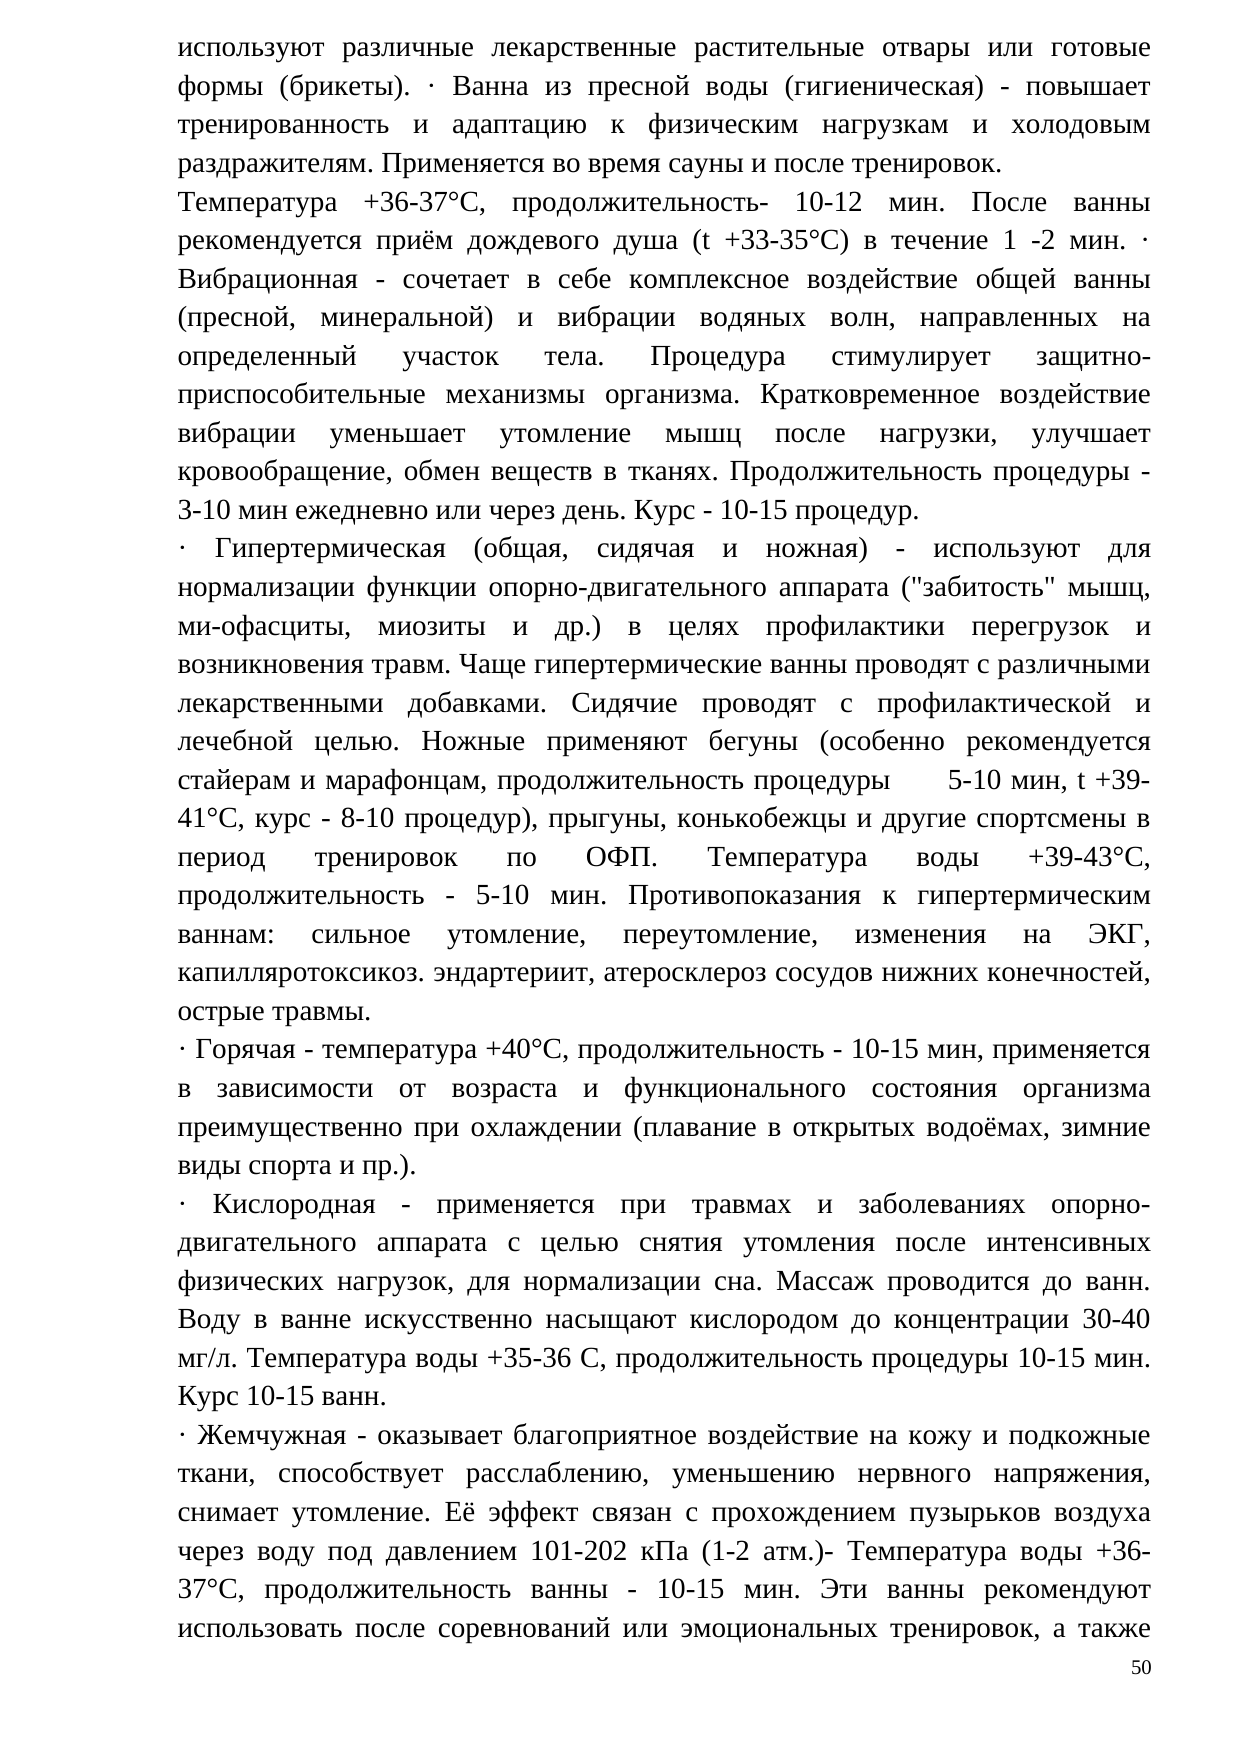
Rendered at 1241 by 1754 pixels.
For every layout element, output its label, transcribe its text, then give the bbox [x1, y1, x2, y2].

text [177, 1417, 1152, 1643]
text · Кислородная - применяется при травмах и заболеваниях опорно-двигательного аппарата с целью снятия утомления после интенсивных физических нагрузок, для нормализации сна. Массаж проводится до ванн. Воду в ванне искусственно насыщают кислородом до концентрации 30-40 мг/л. Температура воды +35-36 С, продолжительность процедуры 10-15 мин. Курс 10-15 ванн. [177, 1186, 1152, 1412]
text · Гипертермическая (общая, сидячая и ножная) - используют для нормализации функции опорно-двигательного аппарата ("забитость" мышц, ми-офасциты, миозиты и др.) в целях профилактики перегрузок и возникновения травм. Чаще гипертермические ванны проводят с различными лекарственными добавками. Сидячие проводят с профилактической и лечебной целью. Ножные применяют бегуны (особенно рекомендуется стайерам и марафонцам, продолжительность процедуры 5-10 мин, t +39-41°С, курс - 8-10 процедур), прыгуны, конькобежцы и другие спортсмены в период тренировок по ОФП. Температура воды +39-43°С, продолжительность - 5-10 мин. Противопоказания к гипертермическим ваннам: сильное утомление, переутомление, изменения на ЭКГ, капилляротоксикоз. эндартериит, атеросклероз сосудов нижних конечностей, острые травмы. [177, 531, 1152, 1027]
text · Горячая - температура +40°C, продолжительность - 10-15 мин, применяется в зависимости от возраста и функционального состояния организма преимущественно при охлаждении (плавание в открытых водоёмах, зимние виды спорта и пр.). [177, 1032, 1152, 1181]
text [177, 29, 1152, 179]
text Температура +36-37°С, продолжительность- 10-12 мин. После ванны рекомендуется приём дождевого душа (t +33-35°C) в течение 1 -2 мин. · Вибрационная - сочетает в себе комплексное воздействие общей ванны (пресной, минеральной) и вибрации водяных волн, направленных на определенный участок тела. Процедура стимулирует защитно-приспособительные механизмы организма. Кратковременное воздействие вибрации уменьшает утомление мышц после нагрузки, улучшает кровообращение, обмен веществ в тканях. Продолжительность процедуры - 3-10 мин ежедневно или через день. Курс - 10-15 процедур. [177, 184, 1152, 526]
